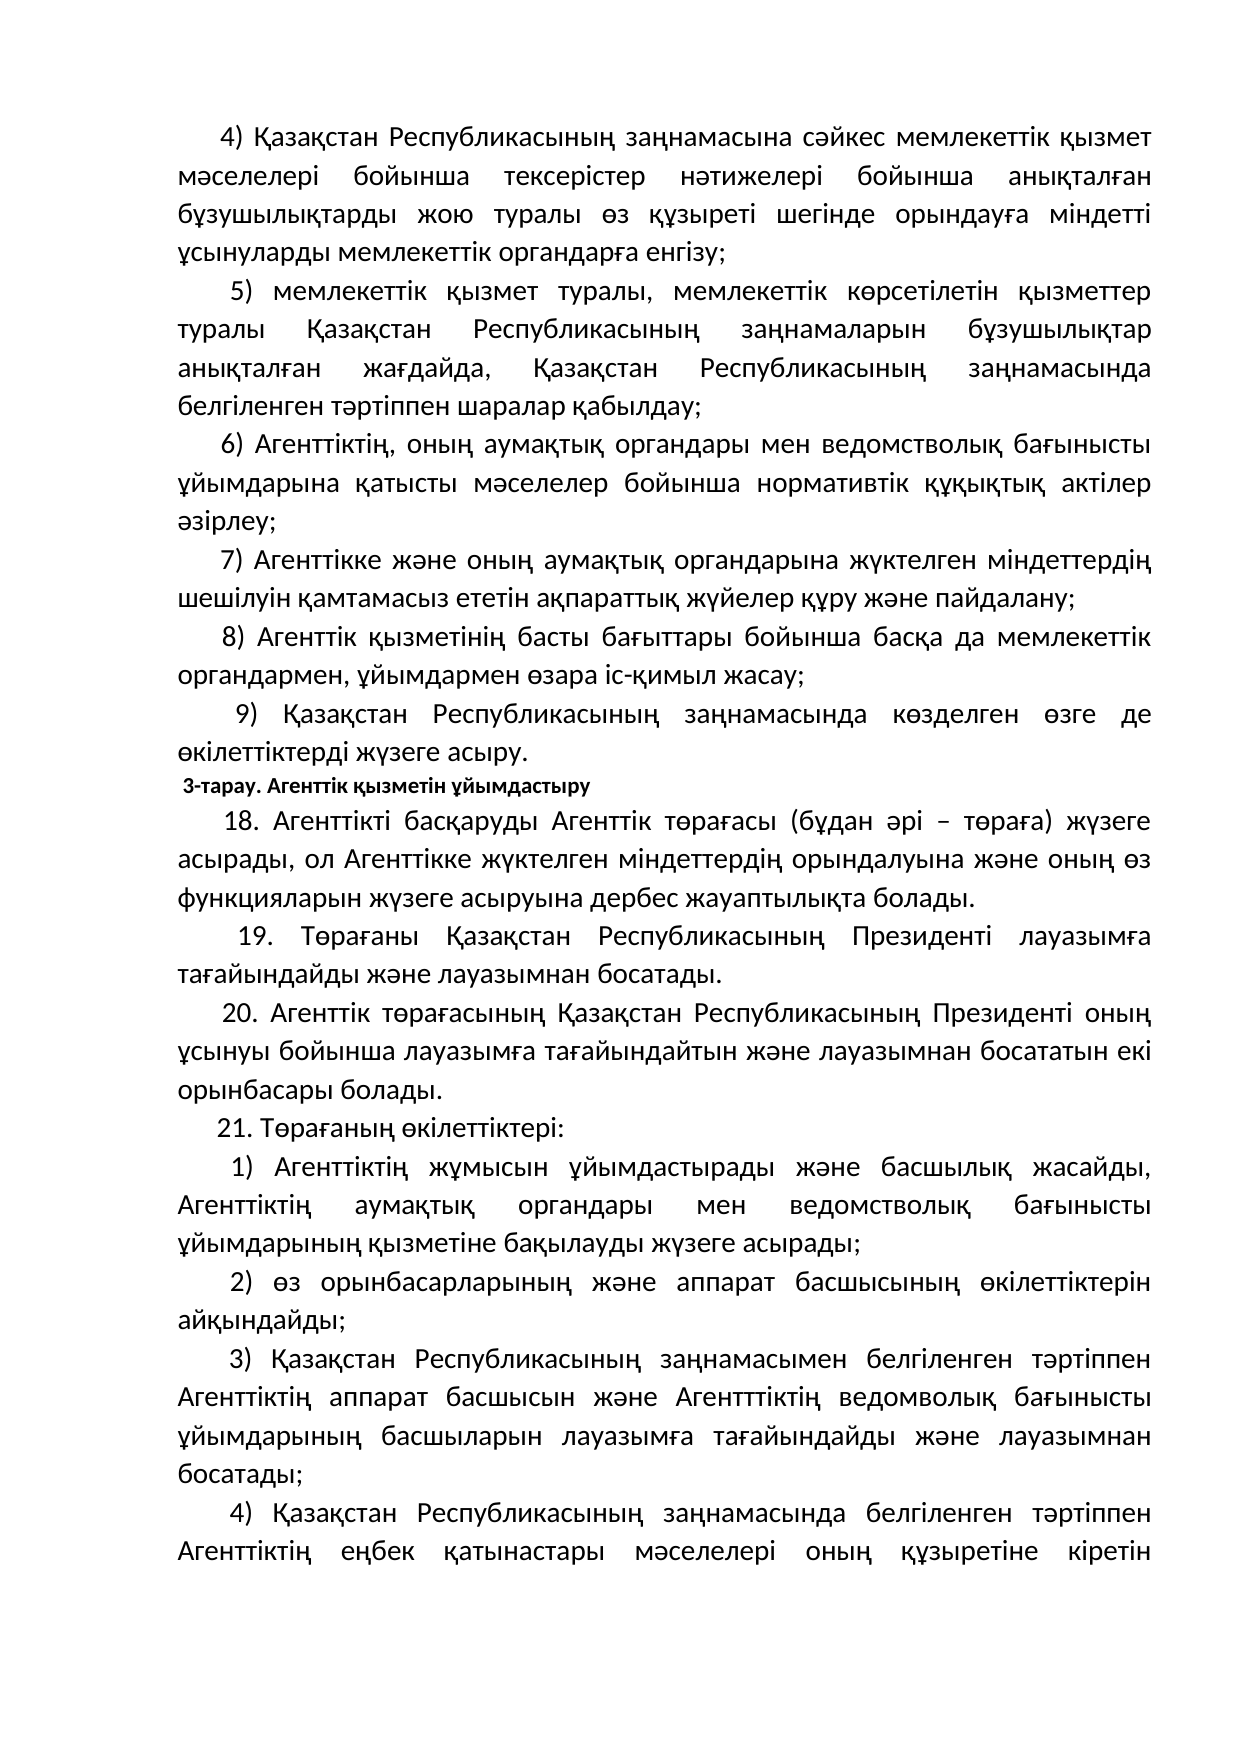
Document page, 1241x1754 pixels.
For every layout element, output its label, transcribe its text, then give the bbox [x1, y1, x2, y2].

text 9) Қазақстан Республикасының заңнамасында көзделген өзге де өкілеттіктерді жүзеге асыру. [177, 695, 1152, 769]
text 3) Қазақстан Республикасының заңнамасымен белгіленген тәртіппен Агенттіктің аппарат басшысын және Агентттіктің ведомволық бағынысты ұйымдарының басшыларын лауазымға тағайындайды және лауазымнан босатады; [177, 1340, 1152, 1491]
text 6) Агенттіктің, оның аумақтық органдары мен ведомстволық бағынысты ұйымдарына қатысты мәселелер бойынша нормативтік құқықтық актілер әзірлеу; [177, 426, 1152, 538]
text 7) Агенттікке және оның аумақтық органдарына жүктелген міндеттердің шешілуін қамтамасыз ететін ақпараттық жүйелер құру және пайдалану; [177, 541, 1152, 615]
text 2) өз орынбасарларының және аппарат басшысының өкілеттіктерін айқындайды; [177, 1263, 1152, 1337]
text 5) мемлекеттік қызмет туралы, мемлекеттік көрсетілетін қызметтер туралы Қазақстан Республикасының заңнамаларын бұзушылықтар анықталған жағдайда, Қазақстан Республикасының заңнамасында белгіленген тәртіппен шаралар қабылдау; [177, 272, 1152, 423]
text 8) Агенттік қызметінің басты бағыттары бойынша басқа да мемлекеттік органдармен, ұйымдармен өзара іс-қимыл жасау; [177, 618, 1152, 692]
text 18. Агенттікті басқаруды Агенттік төрағасы (бұдан әрі – төраға) жүзеге асырады, ол Агенттікке жүктелген міндеттердің орындалуына және оның өз функцияларын жүзеге асыруына дербес жауаптылықта болады. [177, 802, 1152, 914]
text 21. Төрағаның өкілеттіктері: [177, 1109, 1152, 1145]
text 3-тарау. Агенттік қызметін ұйымдастыру [177, 772, 1152, 799]
text 1) Агенттіктің жұмысын ұйымдастырады және басшылық жасайды, Агенттіктің аумақтық органдары мен ведомстволық бағынысты ұйымдарының қызметіне бақылауды жүзеге асырады; [177, 1148, 1152, 1260]
text 20. Агенттік төрағасының Қазақстан Республикасының Президенті оның ұсынуы бойынша лауазымға тағайындайтын және лауазымнан босататын екі орынбасары болады. [177, 994, 1152, 1106]
text 4) Қазақстан Республикасының заңнамасына сәйкес мемлекеттік қызмет мәселелері бойынша тексерістер нәтижелері бойынша анықталған бұзушылықтарды жою туралы өз құзыреті шегінде орындауға міндетті ұсынуларды мемлекеттік органдарға енгізу; [177, 118, 1152, 269]
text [177, 1494, 1152, 1568]
text 19. Төрағаны Қазақстан Республикасының Президенті лауазымға тағайындайды және лауазымнан босатады. [177, 917, 1152, 991]
